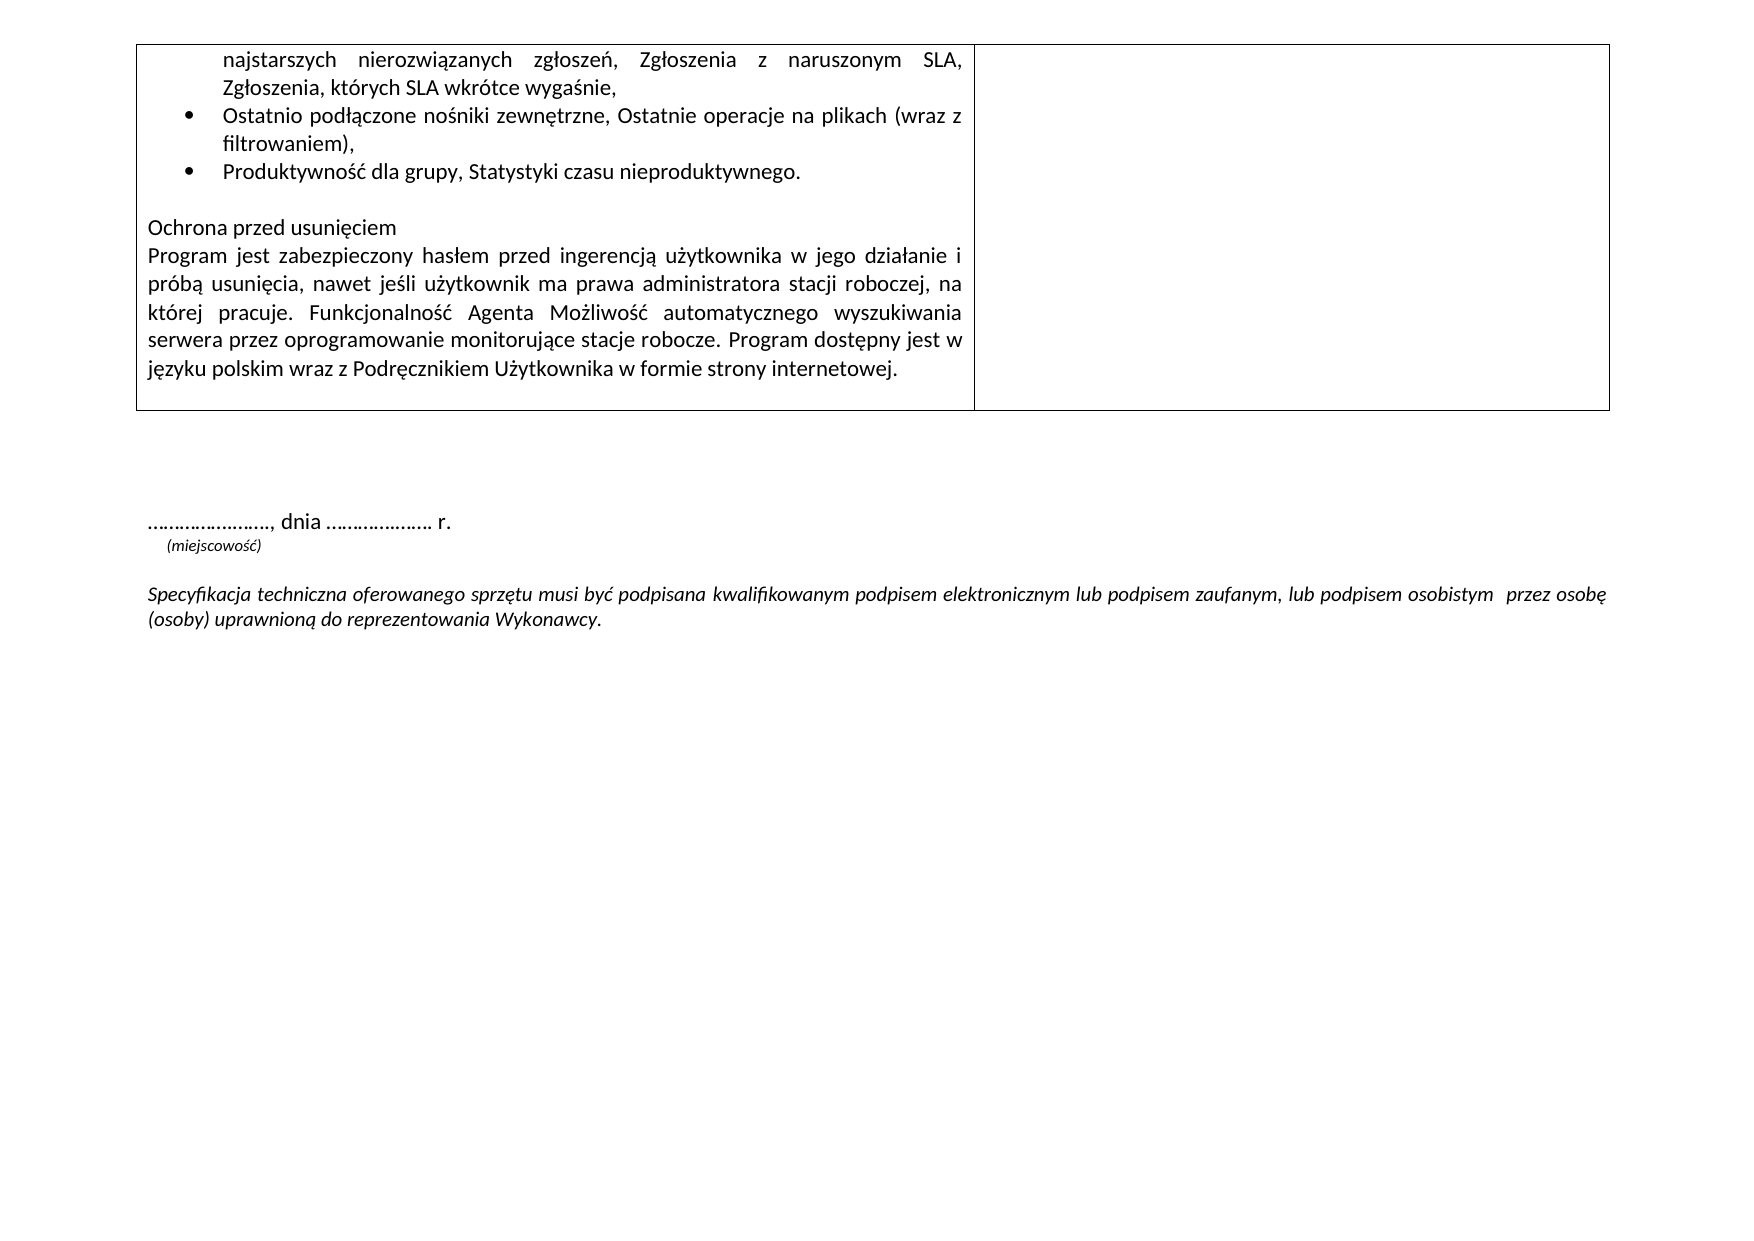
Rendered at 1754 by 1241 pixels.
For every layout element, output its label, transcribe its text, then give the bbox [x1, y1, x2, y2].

text Specyfikacja techniczna oferowanego sprzętu musi być podpisana kwalifikowanym podpisem elektronicznym lub podpisem zaufanym, lub podpisem osobistym przez osobę (osoby) uprawnioną do reprezentowania Wykonawcy. [148, 581, 1606, 632]
text (miejscowość) [148, 535, 1606, 556]
table_cell [975, 45, 1609, 410]
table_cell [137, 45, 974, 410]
text …………….……., dnia ………….……. r. [148, 507, 1606, 535]
